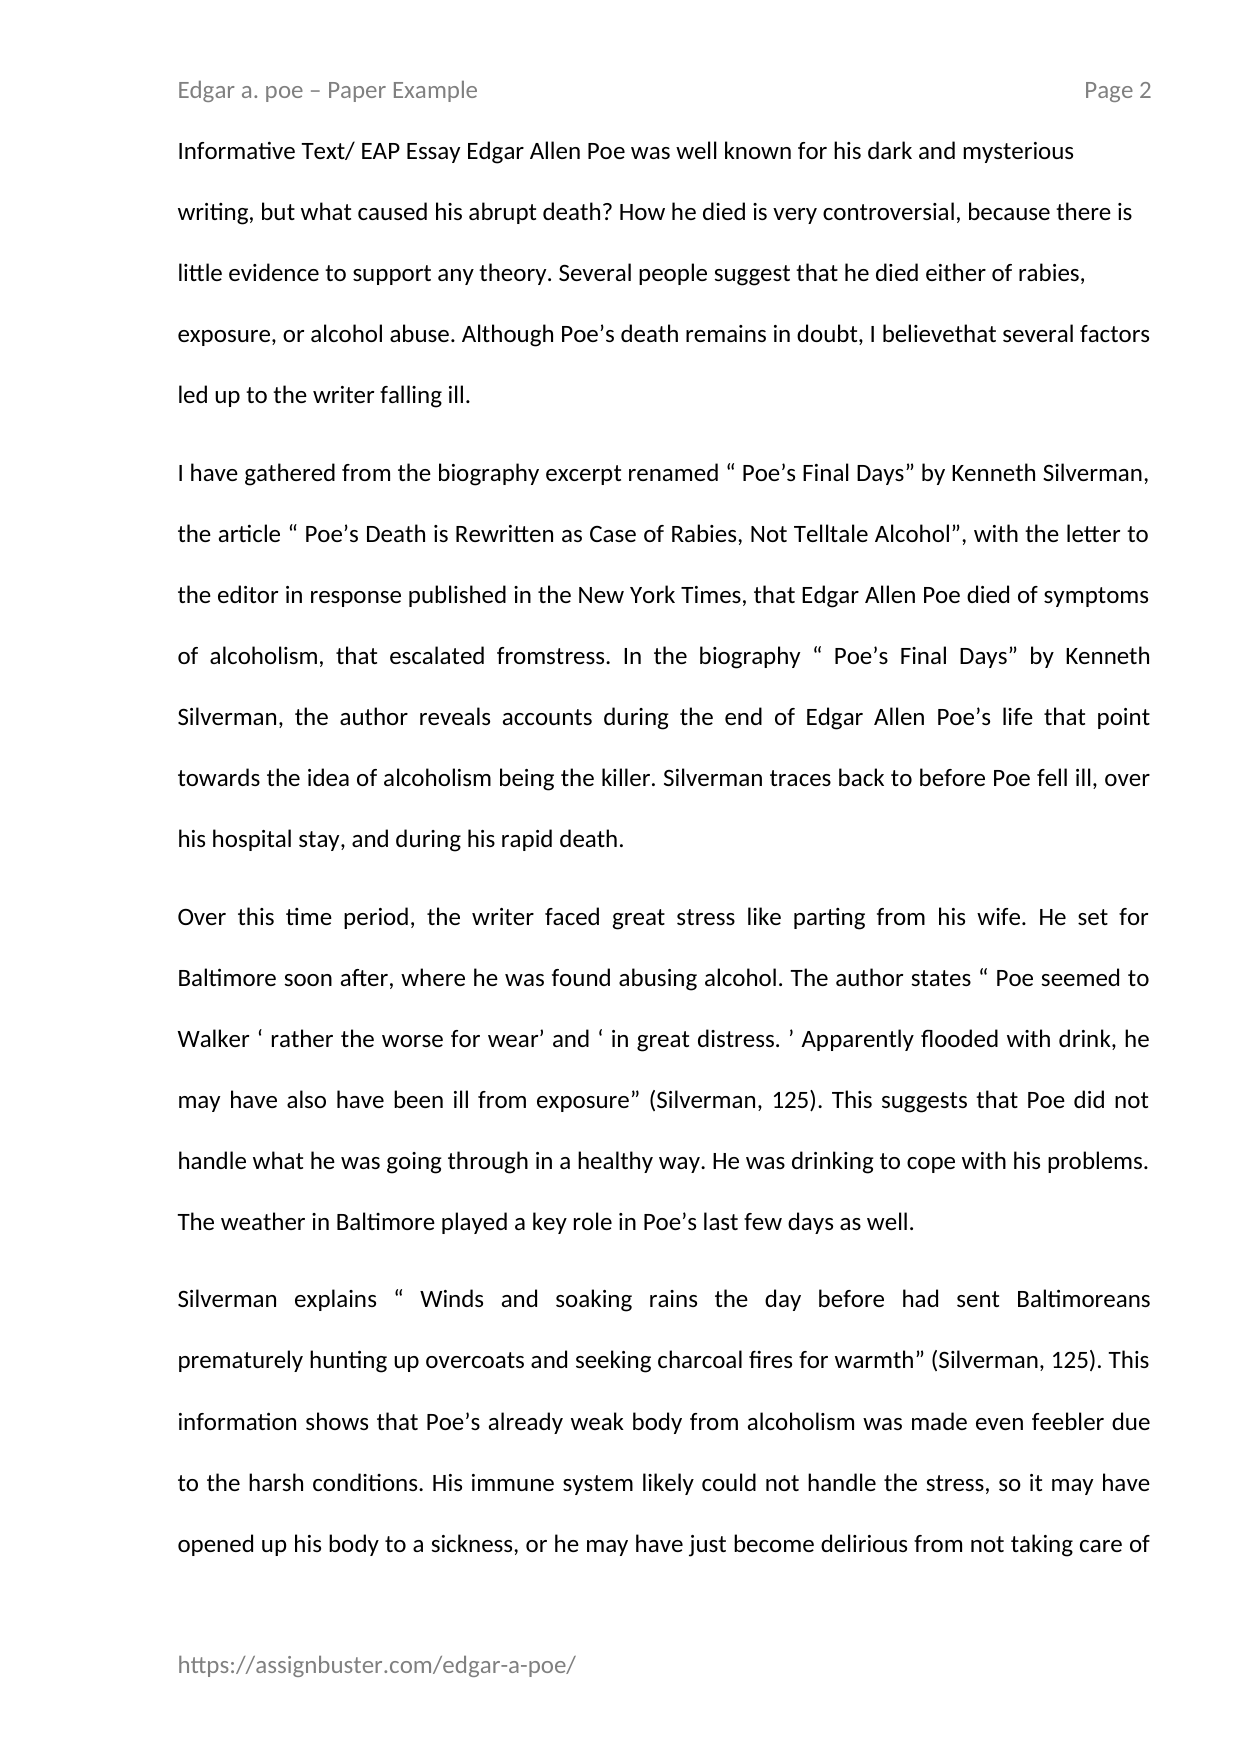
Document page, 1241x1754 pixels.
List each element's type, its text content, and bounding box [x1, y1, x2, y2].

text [177, 1283, 1152, 1558]
text Informative Text/ EAP Essay Edgar Allen Poe was well known for his dark and mysterious writing, but what caused his abrupt death? How he died is very controversial, because there is little evidence to support any theory. Several people suggest that he died either of rabies, exposure, or alcohol abuse. Although Poe’s death remains in doubt, I believethat several factors led up to the writer falling ill. [177, 135, 1152, 409]
text Over this time period, the writer faced great stress like parting from his wife. He set for Baltimore soon after, where he was found abusing alcohol. The author states “ Poe seemed to Walker ‘ rather the worse for wear’ and ‘ in great distress. ’ Apparently flooded with drink, he may have also have been ill from exposure” (Silverman, 125). This suggests that Poe did not handle what he was going through in a healthy way. He was drinking to cope with his problems. The weather in Baltimore played a key role in Poe’s last few days as well. [177, 901, 1152, 1236]
text I have gathered from the biography excerpt renamed “ Poe’s Final Days” by Kenneth Silverman, the article “ Poe’s Death is Rewritten as Case of Rabies, Not Telltale Alcohol”, with the letter to the editor in response published in the New York Times, that Edgar Allen Poe died of symptoms of alcoholism, that escalated fromstress. In the biography “ Poe’s Final Days” by Kenneth Silverman, the author reveals accounts during the end of Edgar Allen Poe’s life that point towards the idea of alcoholism being the killer. Silverman traces back to before Poe fell ill, over his hospital stay, and during his rapid death. [177, 457, 1152, 853]
